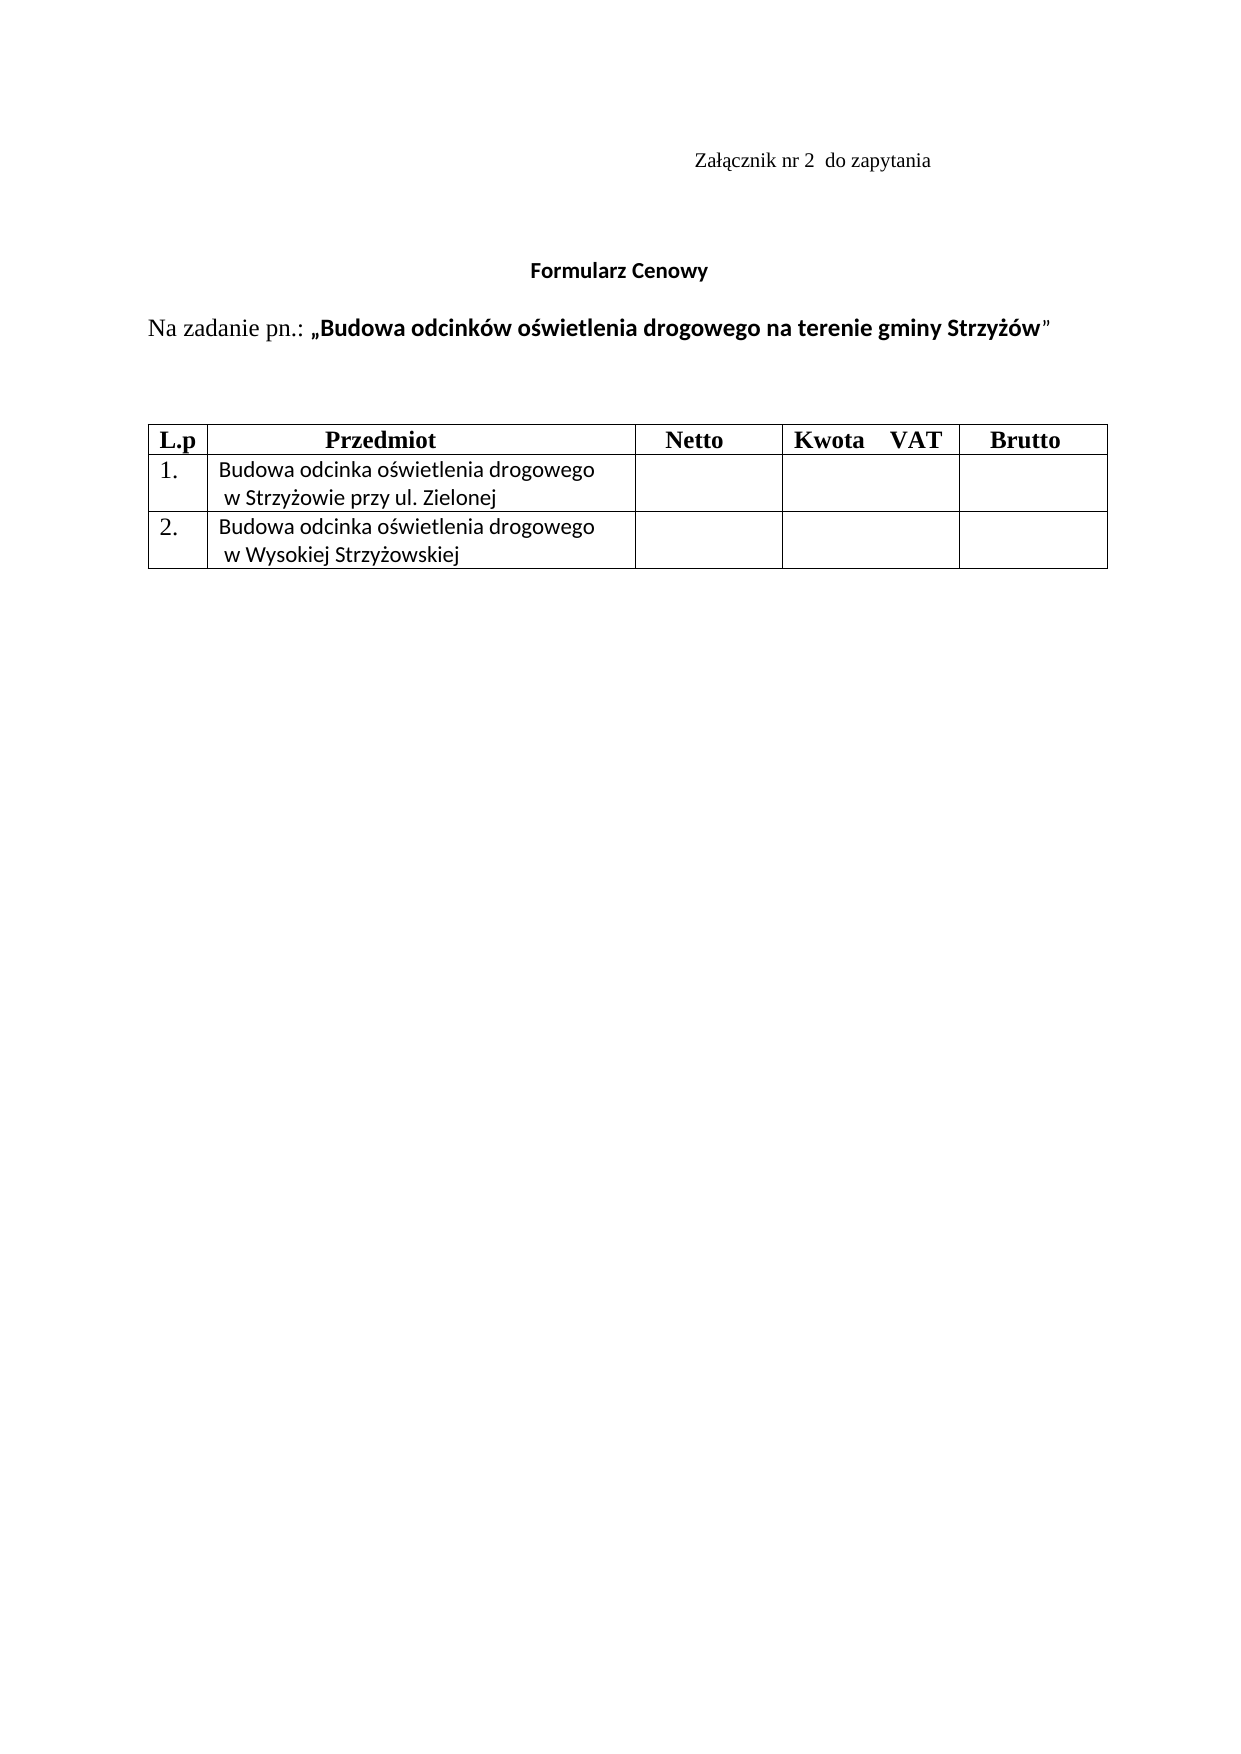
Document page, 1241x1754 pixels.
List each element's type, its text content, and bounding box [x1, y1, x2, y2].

text Na zadanie pn.: „Budowa odcinków oświetlenia drogowego na terenie gminy Strzyżów” [148, 312, 1093, 342]
table_cell [960, 455, 1107, 511]
table_cell Budowa odcinka oświetlenia drogowego w Wysokiej Strzyżowskiej [208, 512, 635, 568]
table_cell 1. [149, 455, 207, 511]
table_header Brutto [960, 425, 1107, 454]
table_cell [783, 512, 959, 568]
text Załącznik nr 2 do zapytania [472, 148, 1093, 172]
table_cell [783, 455, 959, 511]
text Formularz Cenowy [472, 256, 766, 284]
table_header Kwota VAT [783, 425, 959, 454]
table_header Netto [636, 425, 782, 454]
table_cell [636, 455, 782, 511]
table_cell 2. [149, 512, 207, 568]
table_cell [636, 512, 782, 568]
table_header Przedmiot [208, 425, 635, 454]
table_header L.p [149, 425, 207, 454]
table_cell Budowa odcinka oświetlenia drogowego w Strzyżowie przy ul. Zielonej [208, 455, 635, 511]
table_cell [960, 512, 1107, 568]
